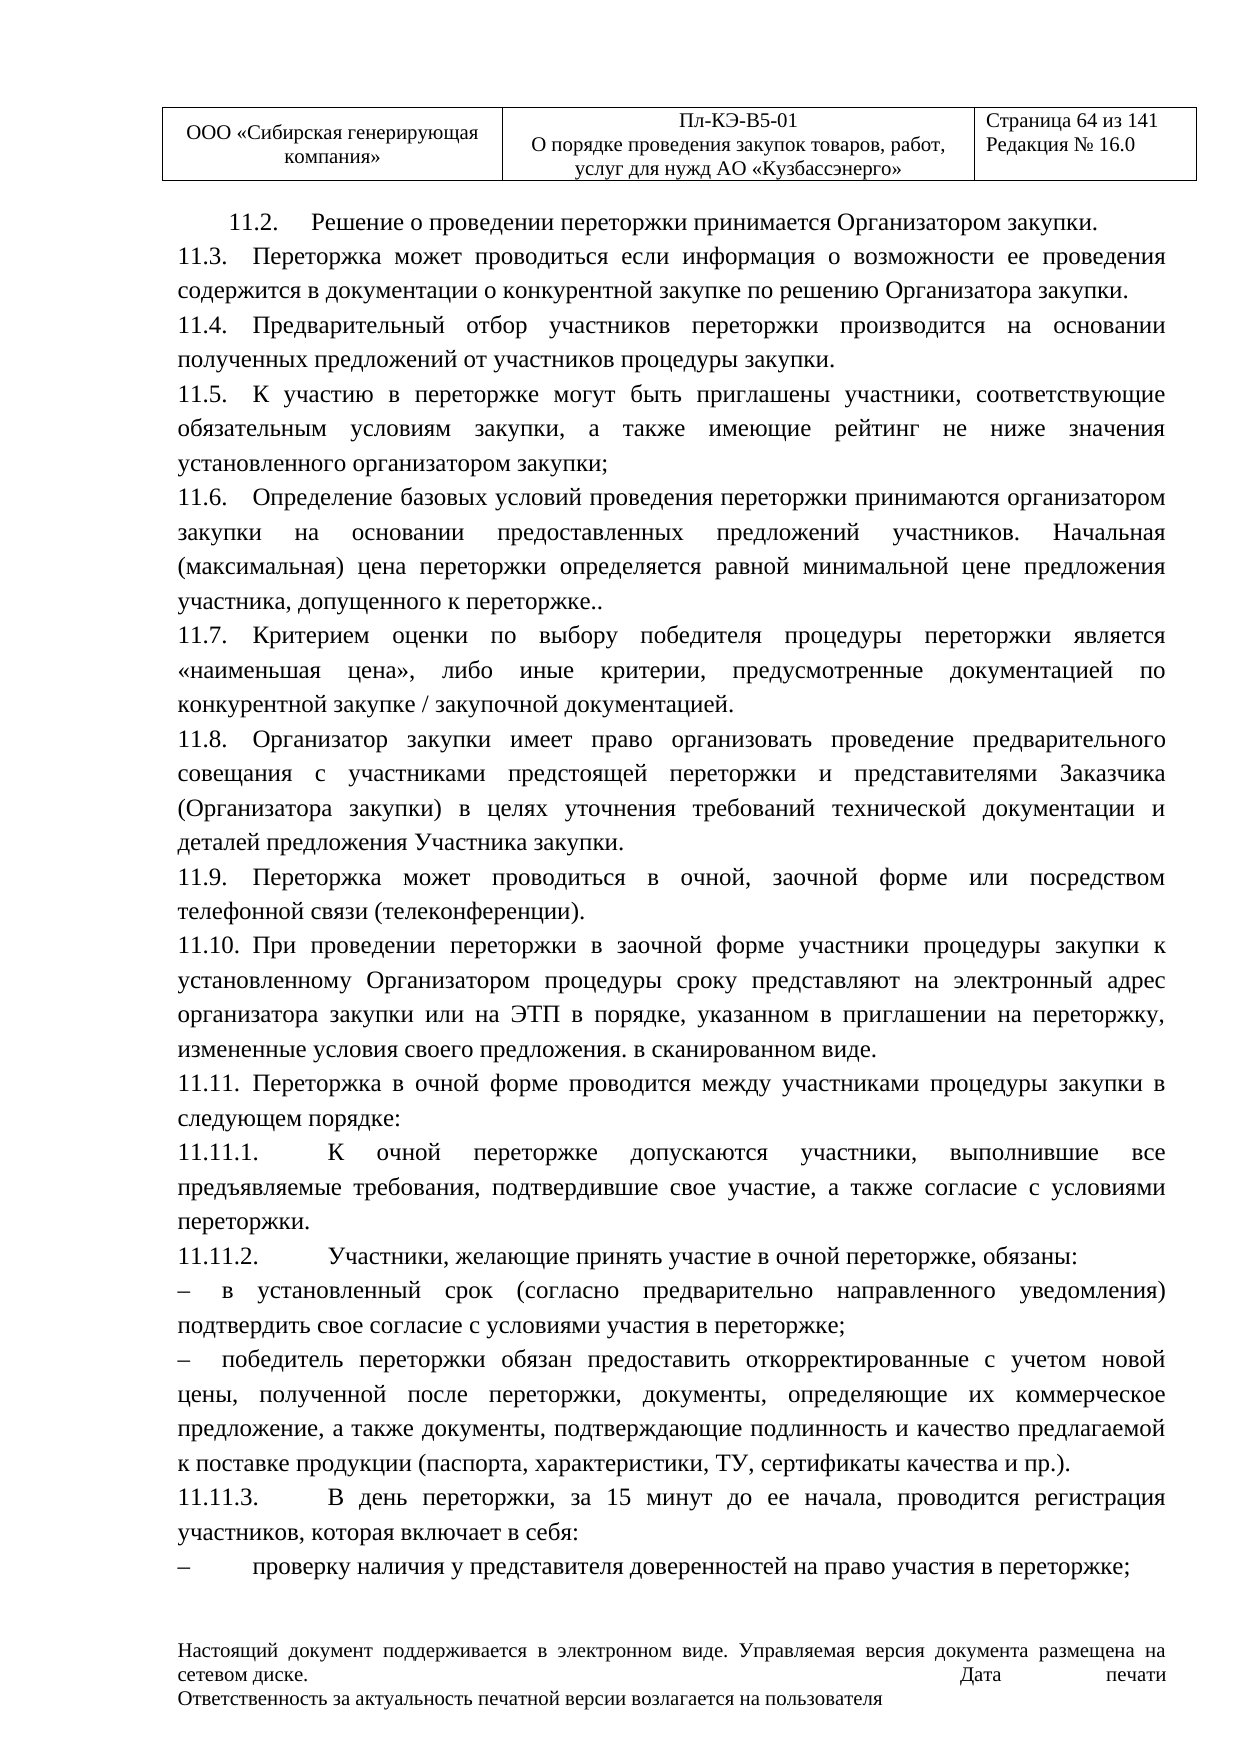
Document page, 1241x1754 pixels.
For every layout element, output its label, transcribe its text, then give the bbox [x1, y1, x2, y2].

list победитель переторжки обязан предоставить откорректированные с учетом новой цены, полученной после переторжки, документы, определяющие их коммерческое предложение, а также документы, подтверждающие подлинность и качество предлагаемой к поставке продукции (паспорта, характеристики, ТУ, сертификаты качества и пр.). [177, 1344, 1166, 1477]
list Критерием оценки по выбору победителя процедуры переторжки является «наименьшая цена», либо иные критерии, предусмотренные документацией по конкурентной закупке / закупочной документацией. [177, 620, 1166, 718]
list К очной переторжке допускаются участники, выполнившие все предъявляемые требования, подтвердившие свое участие, а также согласие с условиями переторжки. [177, 1137, 1166, 1235]
list Переторжка в очной форме проводится между участниками процедуры закупки в следующем порядке: [177, 1068, 1166, 1132]
list К участию в переторжке могут быть приглашены участники, соответствующие обязательным условиям закупки, а также имеющие рейтинг не ниже значения установленного организатором закупки; [177, 379, 1166, 477]
list в установленный срок (согласно предварительно направленного уведомления) подтвердить свое согласие с условиями участия в переторжке; [177, 1275, 1166, 1339]
list Участники, желающие принять участие в очной переторжке, обязаны: [177, 1241, 1166, 1270]
list Переторжка может проводиться в очной, заочной форме или посредством телефонной связи (телеконференции). [177, 862, 1166, 925]
list Определение базовых условий проведения переторжки принимаются организатором закупки на основании предоставленных предложений участников. Начальная (максимальная) цена переторжки определяется равной минимальной цене предложения участника, допущенного к переторжке.. [177, 482, 1166, 614]
list Предварительный отбор участников переторжки производится на основании полученных предложений от участников процедуры закупки. [177, 310, 1166, 373]
list Решение о проведении переторжки принимается Организатором закупки. [228, 207, 1166, 235]
list Организатор закупки имеет право организовать проведение предварительного совещания с участниками предстоящей переторжки и представителями Заказчика (Организатора закупки) в целях уточнения требований технической документации и деталей предложения Участника закупки. [177, 724, 1166, 856]
list В день переторжки, за 15 минут до ее начала, проводится регистрация участников, которая включает в себя: [177, 1482, 1166, 1546]
list При проведении переторжки в заочной форме участники процедуры закупки к установленному Организатором процедуры сроку представляют на электронный адрес организатора закупки или на ЭТП в порядке, указанном в приглашении на переторжку, измененные условия своего предложения. в сканированном виде. [177, 931, 1166, 1063]
list проверку наличия у представителя доверенностей на право участия в переторжке; [177, 1551, 1166, 1580]
list Переторжка может проводиться если информация о возможности ее проведения содержится в документации о конкурентной закупке по решению Организатора закупки. [177, 241, 1166, 304]
